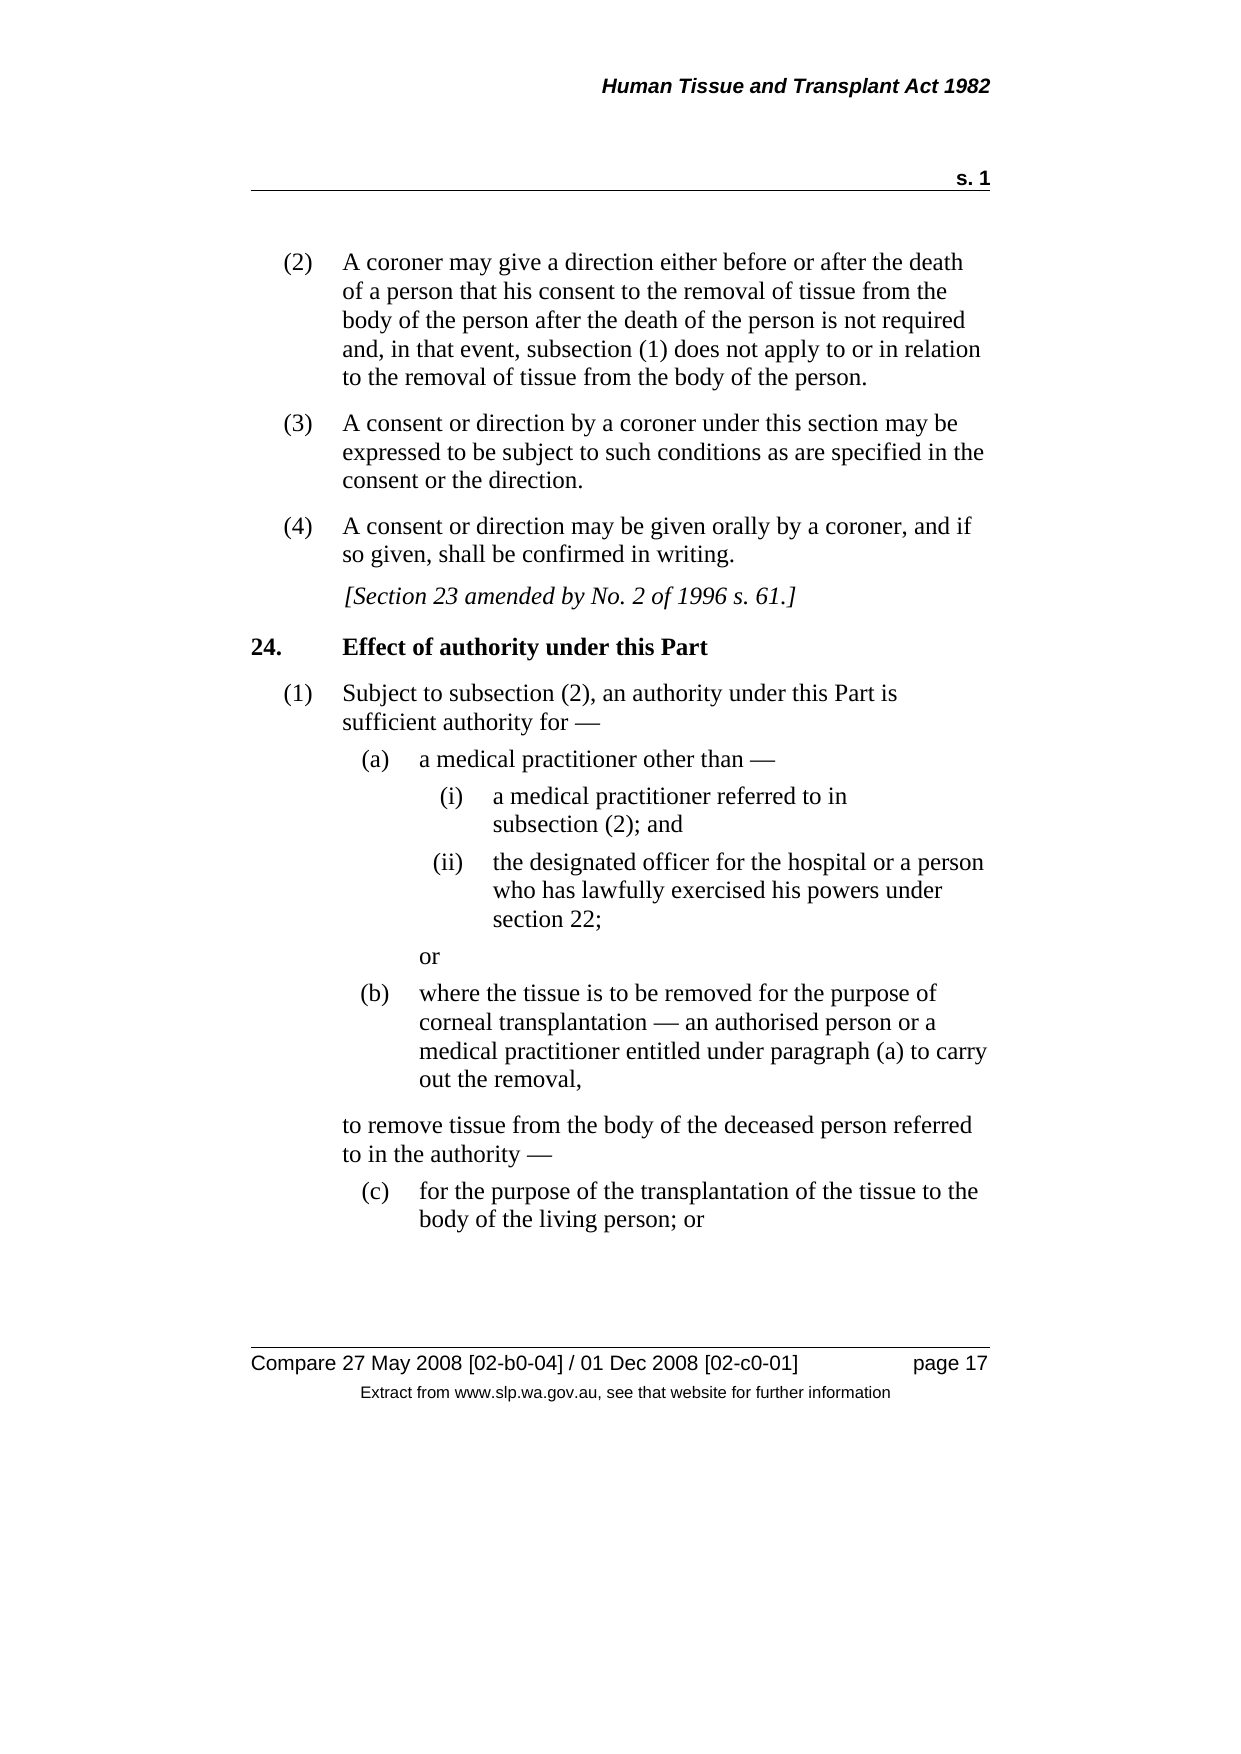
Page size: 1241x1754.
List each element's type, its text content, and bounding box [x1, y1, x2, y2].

text to remove tissue from the body of the deceased person referred to in the authority — [251, 1110, 990, 1167]
text (b) where the tissue is to be removed for the purpose of corneal transplantation — an authorised person or a medical practitioner entitled under paragraph (a) to carry out the removal, [251, 978, 990, 1093]
text (2) A coroner may give a direction either before or after the death of a person that his consent to the removal of tissue from the body of the person after the death of the person is not required and, in that event, subsection (1) does not apply to or in relation to the removal of tissue from the body of the person. [251, 247, 990, 391]
subtitle 24. Effect of authority under this Part [251, 632, 990, 661]
text [Section 23 amended by No. 2 of 1996 s. 61.] [251, 581, 990, 609]
text (a) a medical practitioner other than — [251, 744, 990, 772]
text (i) a medical practitioner referred to in subsection (2); and [251, 781, 990, 838]
text (c) for the purpose of the transplantation of the tissue to the body of the living person; or [251, 1176, 990, 1233]
text (4) A consent or direction may be given orally by a coroner, and if so given, shall be confirmed in writing. [251, 511, 990, 568]
text (ii) the designated officer for the hospital or a person who has lawfully exercised his powers under section 22; [251, 847, 990, 933]
text or [251, 941, 990, 970]
text (1) Subject to subsection (2), an authority under this Part is sufficient authority for — [251, 678, 990, 735]
text (3) A consent or direction by a coroner under this section may be expressed to be subject to such conditions as are specified in the consent or the direction. [251, 408, 990, 494]
